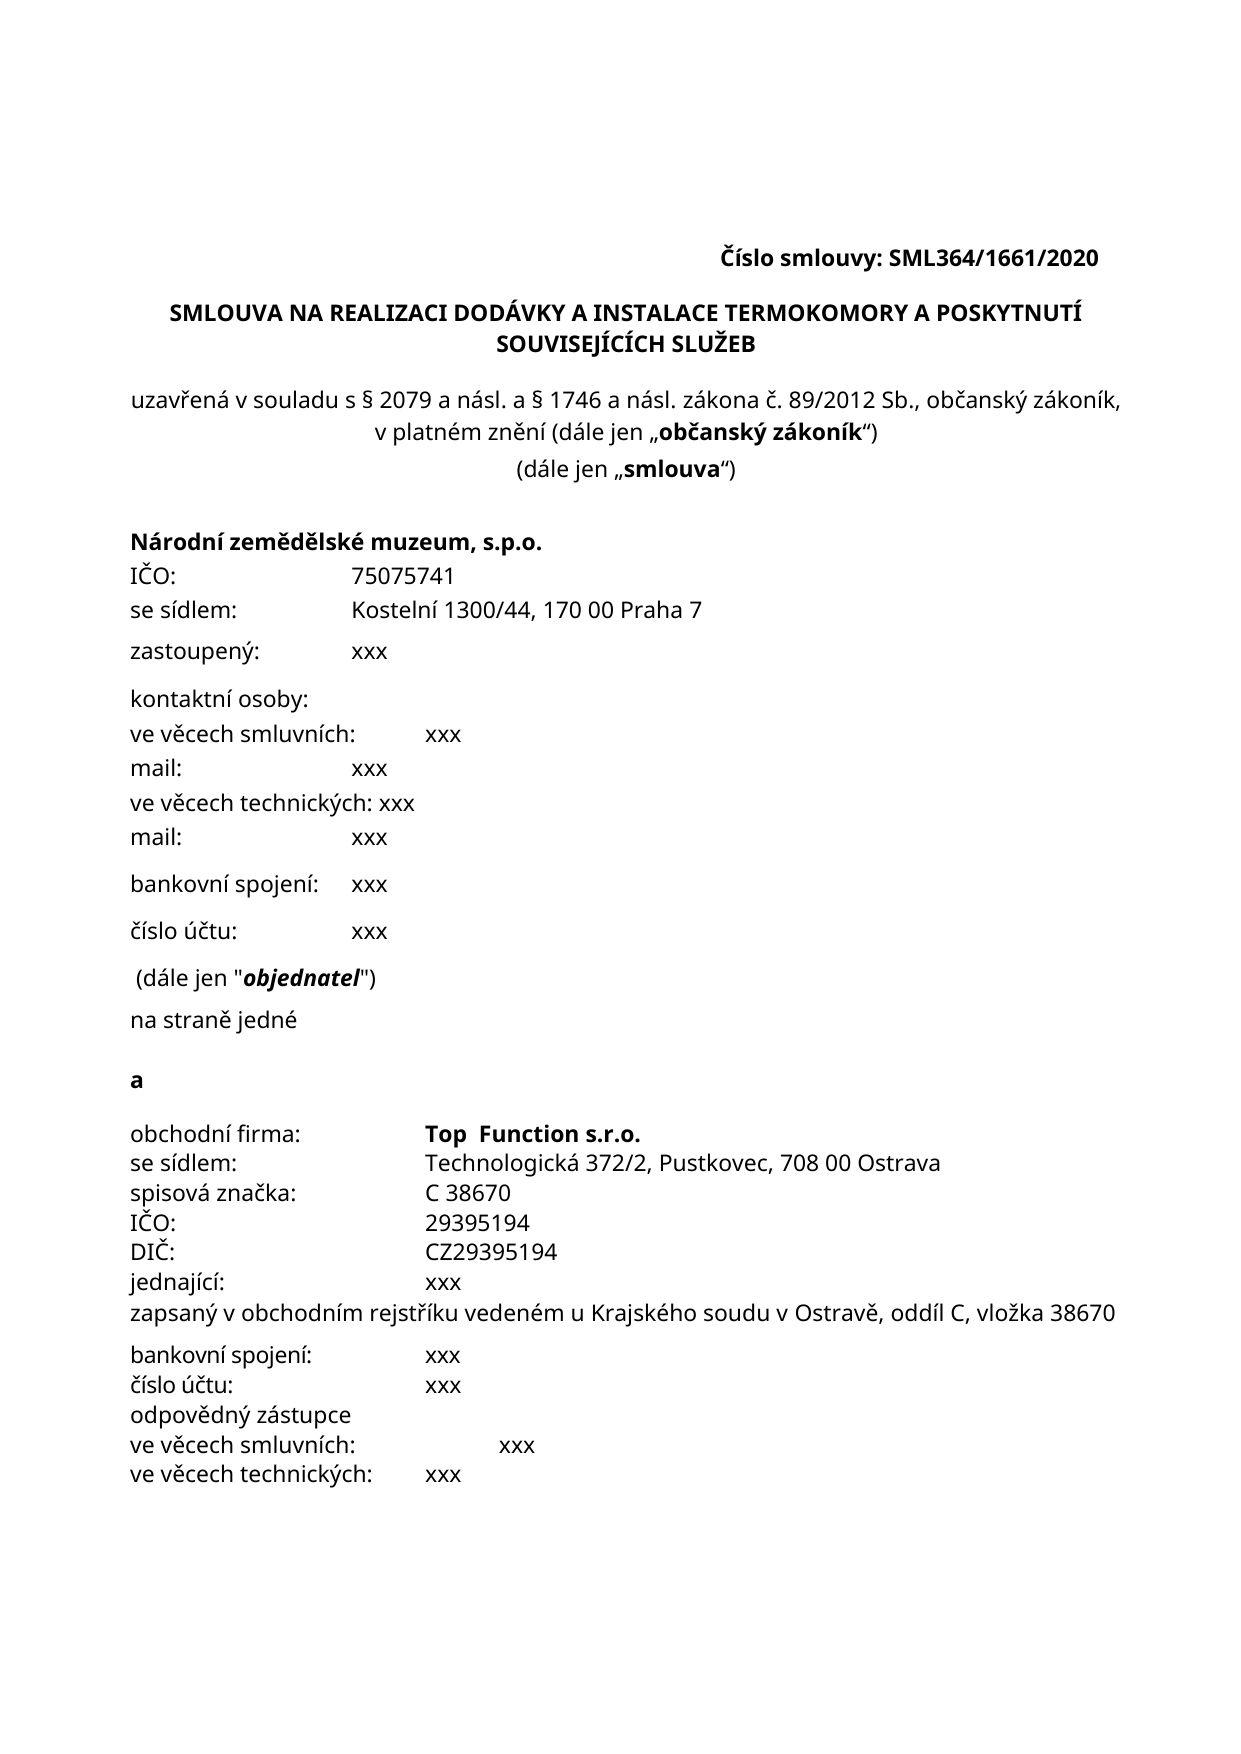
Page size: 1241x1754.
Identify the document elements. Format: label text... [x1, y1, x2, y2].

text uzavřená v souladu s § 2079 a násl. a § 1746 a násl. zákona č. 89/2012 Sb., občanský zákoník, v platném znění (dále jen „občanský zákoník“) [130, 384, 1122, 447]
text (dále jen "objednatel") [130, 961, 1122, 993]
text mail: xxx [130, 821, 1122, 852]
text spisová značka: C 38670 [130, 1178, 1122, 1207]
text obchodní firma: Top Function s.r.o. [130, 1118, 1122, 1148]
text číslo účtu: xxx [130, 1370, 1122, 1399]
text ve věcech technických: xxx [130, 1459, 1122, 1489]
text (dále jen „smlouva“) [130, 453, 1122, 484]
text bankovní spojení: xxx [130, 868, 1122, 899]
text DIČ: CZ29395194 [130, 1237, 1122, 1267]
text ve věcech technických: xxx [130, 786, 1122, 818]
text na straně jedné [130, 1005, 1122, 1035]
text se sídlem: Kostelní 1300/44, 170 00 Praha 7 [130, 594, 1122, 626]
text Národní zemědělské muzeum, s.p.o. [130, 526, 1122, 557]
text Číslo smlouvy: SML364/1661/2020 [130, 241, 1122, 273]
text zapsaný v obchodním rejstříku vedeném u Krajského soudu v Ostravě, oddíl C, vložka 38670 [130, 1296, 1122, 1328]
text ve věcech smluvních: xxx [130, 1429, 1122, 1459]
text SMLOUVA NA REALIZACI DODÁVKY A INSTALACE TERMOKOMORY A POSKYTNUTÍ SOUVISEJÍCÍCH SLUŽEB [130, 297, 1122, 359]
text bankovní spojení: xxx [130, 1340, 1122, 1370]
text a [130, 1064, 1122, 1094]
text ve věcech smluvních: xxx [130, 718, 1122, 749]
text zastoupený: xxx [130, 635, 1122, 666]
text se sídlem: Technologická 372/2, Pustkovec, 708 00 Ostrava [130, 1148, 1122, 1178]
text jednající: xxx [130, 1267, 1122, 1296]
text IČO: 29395194 [130, 1207, 1122, 1237]
text IČO: 75075741 [130, 560, 1122, 591]
text odpovědný zástupce [130, 1399, 1122, 1429]
text kontaktní osoby: [130, 683, 1122, 714]
text mail: xxx [130, 752, 1122, 783]
text číslo účtu: xxx [130, 914, 1122, 946]
